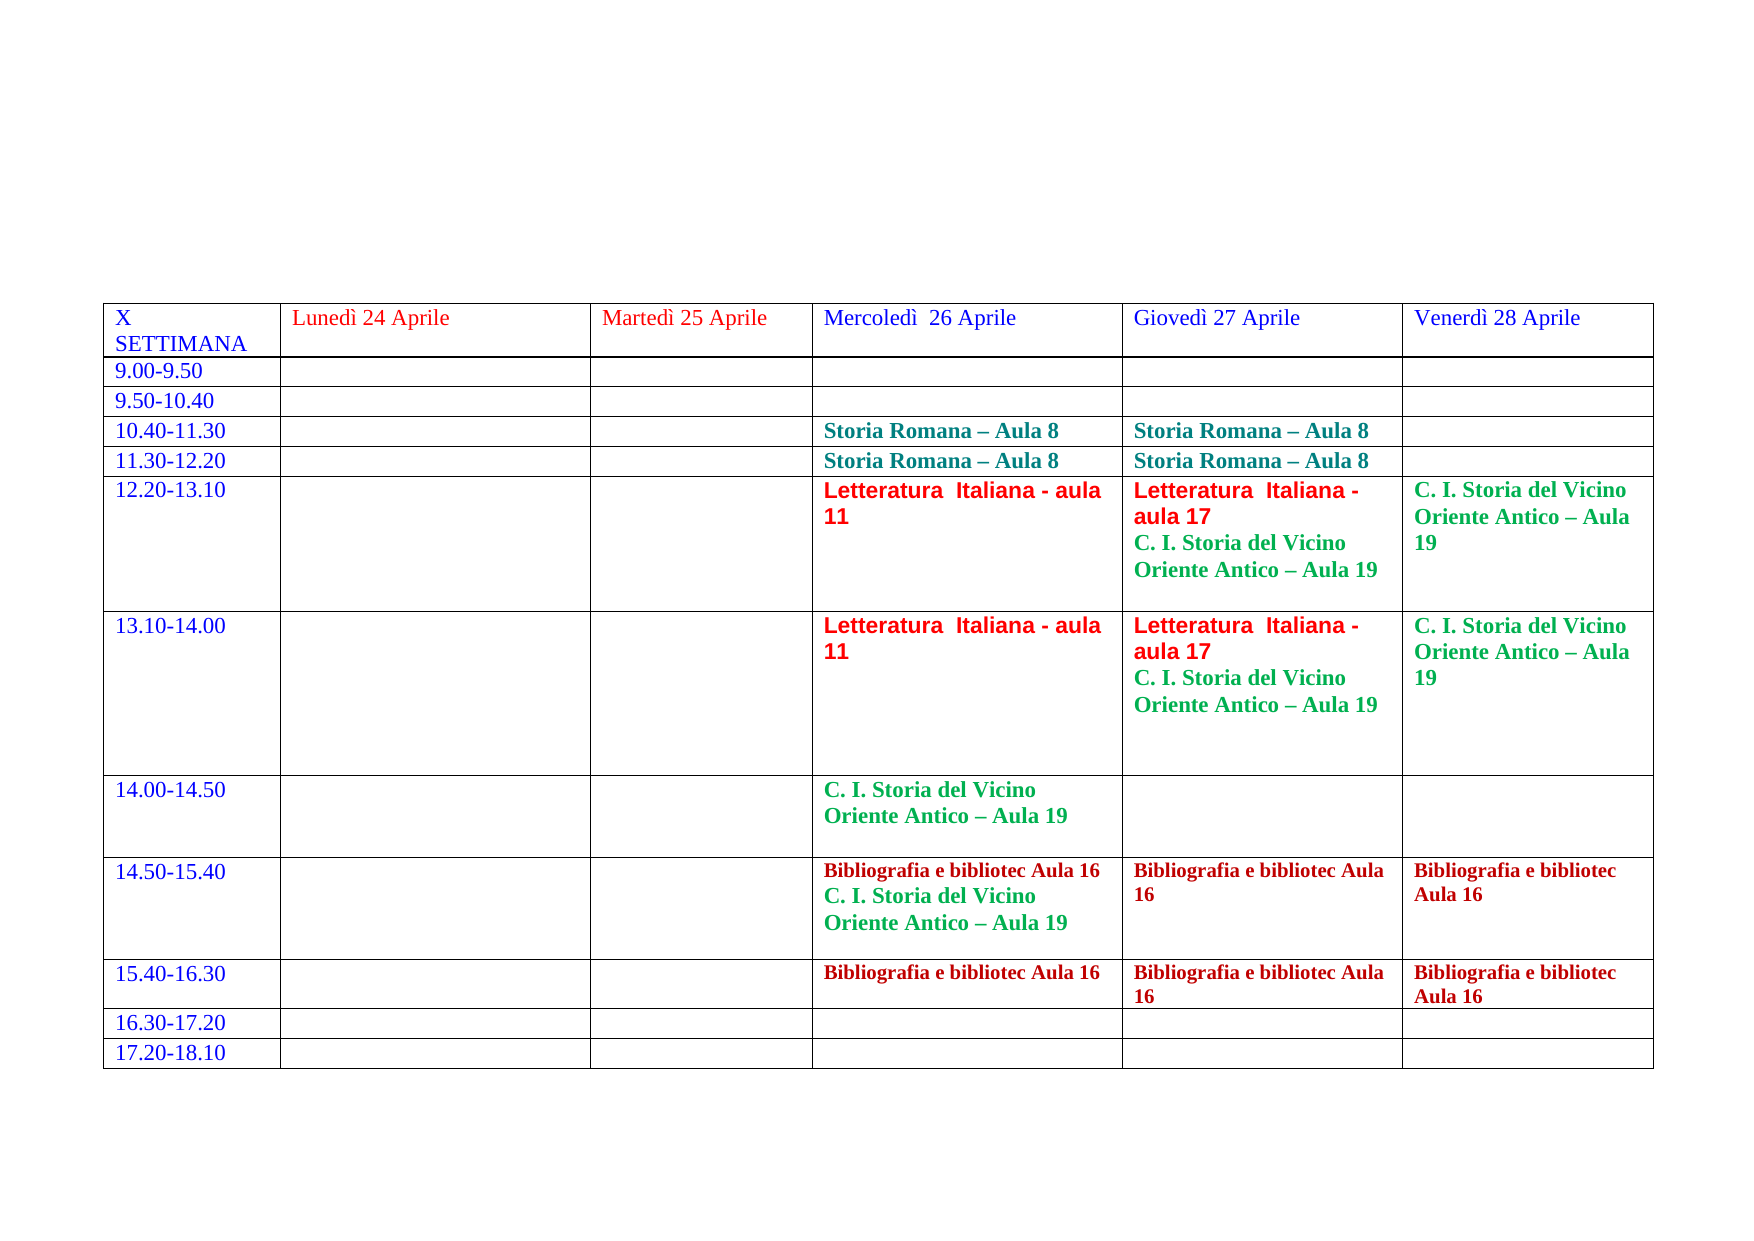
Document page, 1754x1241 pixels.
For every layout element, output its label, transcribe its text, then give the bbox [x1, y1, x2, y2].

table_cell Storia Romana – Aula 8 [813, 417, 1122, 446]
table_cell C. I. Storia del Vicino Oriente Antico – Aula 19 [1403, 477, 1653, 611]
table_cell 13.10-14.00 [104, 612, 280, 775]
table_cell [591, 1039, 812, 1068]
table_header Giovedì 27 Aprile [1123, 304, 1402, 356]
table_cell Storia Romana – Aula 8 [1123, 417, 1402, 446]
table_cell 17.20-18.10 [104, 1039, 280, 1068]
table_cell Letteratura Italiana - aula 11 [813, 477, 1122, 611]
table_cell [591, 1009, 812, 1038]
table_cell 9.00-9.50 [104, 358, 280, 386]
table_cell [281, 776, 590, 857]
table_header Martedì 25 Aprile [591, 304, 812, 356]
table_header Venerdì 28 Aprile [1403, 304, 1653, 356]
table_cell [1123, 776, 1402, 857]
table_cell [281, 612, 590, 775]
table_cell Bibliografia e bibliotec Aula 16 [1403, 960, 1653, 1008]
table_cell [281, 358, 590, 386]
table_cell [591, 612, 812, 775]
table_cell [591, 447, 812, 476]
table_cell Bibliografia e bibliotec Aula 16 [813, 960, 1122, 1008]
table_cell [281, 417, 590, 446]
table_cell [1403, 1039, 1653, 1068]
table_cell Letteratura Italiana - aula 17 C. I. Storia del Vicino Oriente Antico – Aula 19 [1123, 477, 1402, 611]
table_cell Bibliografia e bibliotec Aula 16 [1123, 960, 1402, 1008]
table_cell Letteratura Italiana - aula 11 [813, 612, 1122, 775]
table_cell Bibliografia e bibliotec Aula 16 [1403, 858, 1653, 959]
table_cell [281, 447, 590, 476]
table_cell Bibliografia e bibliotec Aula 16 [1123, 858, 1402, 959]
table_cell [591, 387, 812, 416]
table_cell Bibliografia e bibliotec Aula 16 C. I. Storia del Vicino Oriente Antico – Aula 19 [813, 858, 1122, 959]
table_cell [1403, 447, 1653, 476]
table_cell [281, 858, 590, 959]
table_cell [281, 1009, 590, 1038]
table_cell 14.00-14.50 [104, 776, 280, 857]
table_cell [1403, 387, 1653, 416]
table_cell 12.20-13.10 [104, 477, 280, 611]
table_cell Storia Romana – Aula 8 [1123, 447, 1402, 476]
table_cell Storia Romana – Aula 8 [813, 447, 1122, 476]
table_cell [1123, 358, 1402, 386]
table_cell 10.40-11.30 [104, 417, 280, 446]
table_cell [281, 387, 590, 416]
table_cell [1123, 1009, 1402, 1038]
table_cell 14.50-15.40 [104, 858, 280, 959]
table_cell [591, 477, 812, 611]
table_cell [1403, 776, 1653, 857]
table_cell [813, 358, 1122, 386]
table_cell [1403, 417, 1653, 446]
table_cell [813, 387, 1122, 416]
table_cell Letteratura Italiana - aula 17 C. I. Storia del Vicino Oriente Antico – Aula 19 [1123, 612, 1402, 775]
table_cell [1403, 1009, 1653, 1038]
table_cell 9.50-10.40 [104, 387, 280, 416]
table_cell C. I. Storia del Vicino Oriente Antico – Aula 19 [1403, 612, 1653, 775]
table_cell [1123, 1039, 1402, 1068]
table_cell C. I. Storia del Vicino Oriente Antico – Aula 19 [813, 776, 1122, 857]
table_cell [281, 960, 590, 1008]
table_cell [1403, 358, 1653, 386]
table_header Mercoledì 26 Aprile [813, 304, 1122, 356]
table_cell 16.30-17.20 [104, 1009, 280, 1038]
table_cell [591, 417, 812, 446]
table_cell [1123, 387, 1402, 416]
table_header X settimana [104, 304, 280, 356]
table_header Lunedì 24 Aprile [281, 304, 590, 356]
table_cell 11.30-12.20 [104, 447, 280, 476]
table_cell [813, 1039, 1122, 1068]
table_cell [591, 960, 812, 1008]
table_cell [281, 477, 590, 611]
table_cell [591, 858, 812, 959]
table_cell [591, 358, 812, 386]
table_cell [813, 1009, 1122, 1038]
table_cell [591, 776, 812, 857]
table_cell 15.40-16.30 [104, 960, 280, 1008]
table_cell [281, 1039, 590, 1068]
